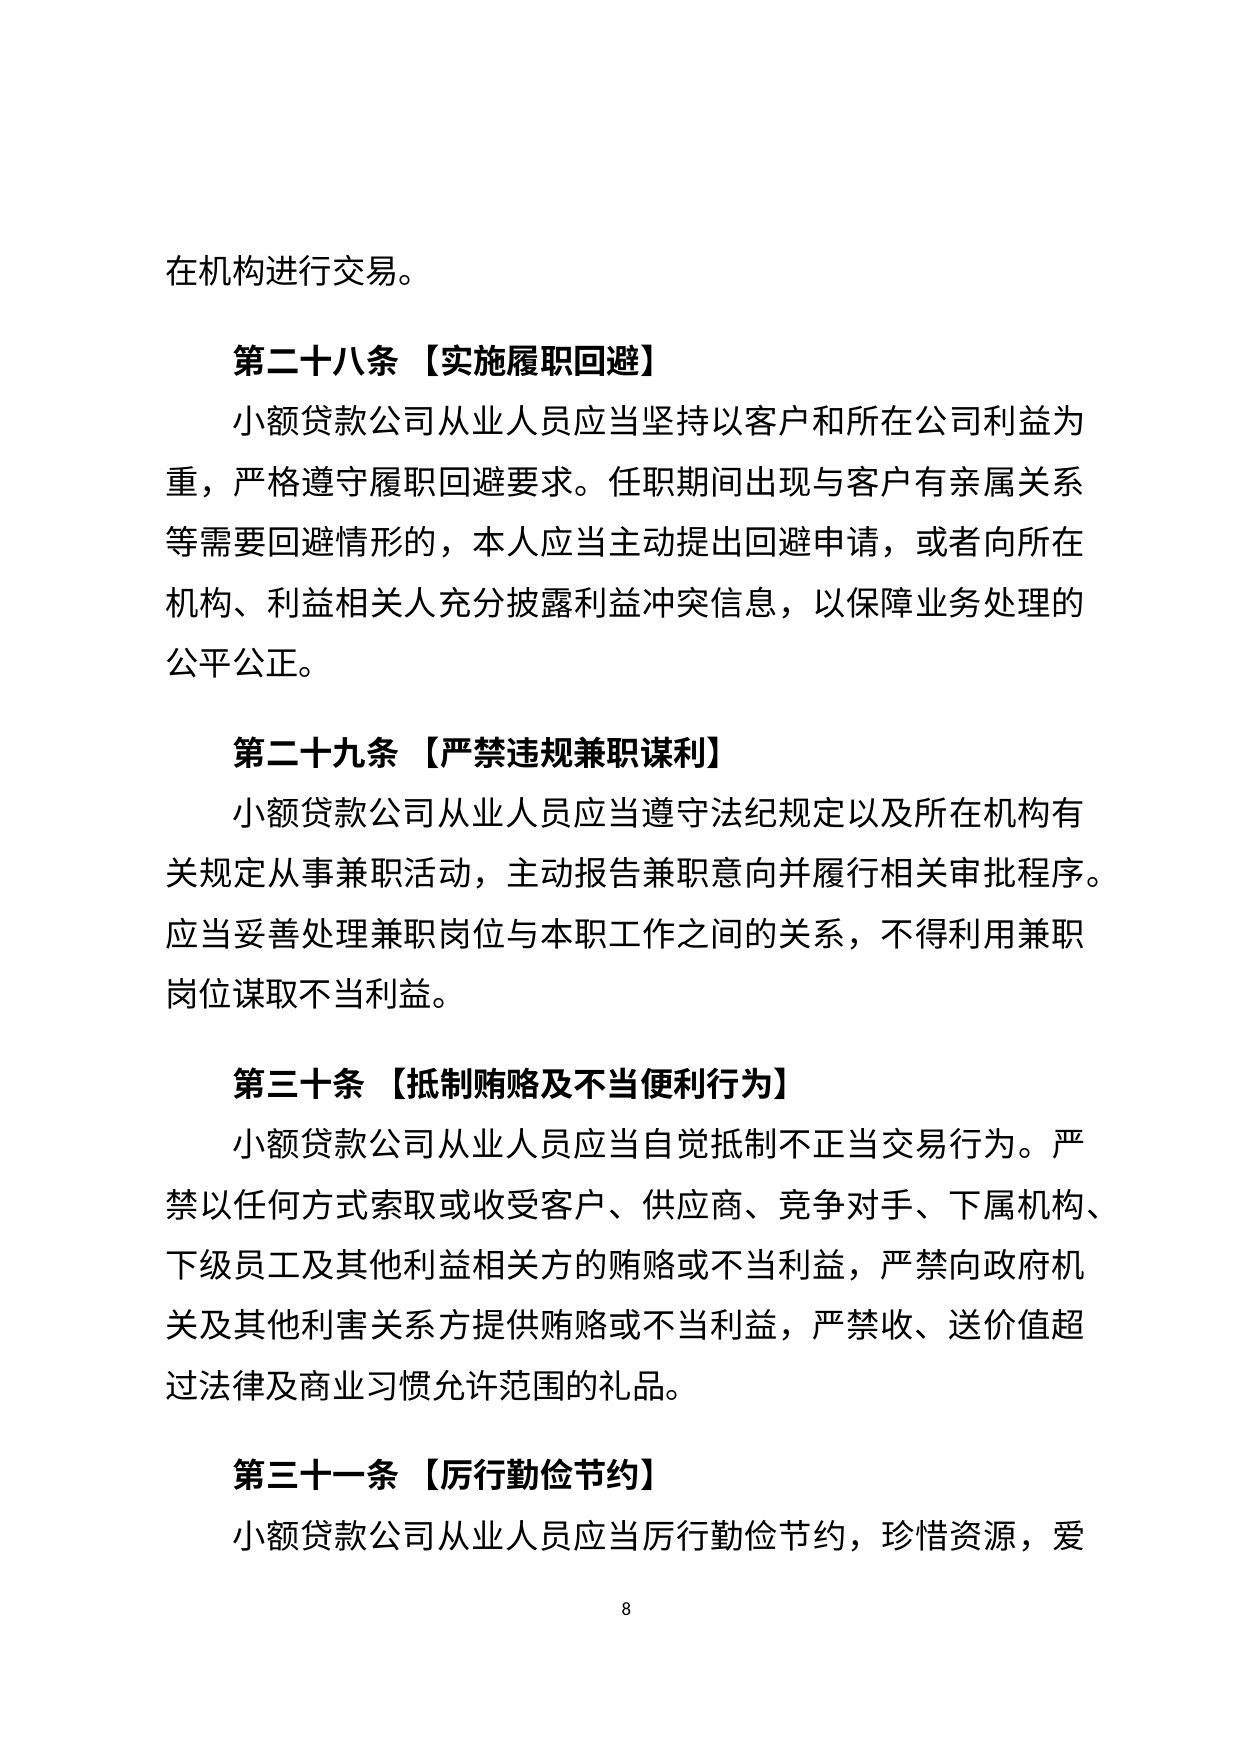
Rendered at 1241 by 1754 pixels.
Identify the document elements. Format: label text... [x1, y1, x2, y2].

subtitle 第三十条 【抵制贿赂及不当便利行为】 [165, 1051, 1087, 1112]
text 小额贷款公司从业人员应当坚持以客户和所在公司利益为重，严格遵守履职回避要求。任职期间出现与客户有亲属关系等需要回避情形的，本人应当主动提出回避申请，或者向所在机构、利益相关人充分披露利益冲突信息，以保障业务处理的公平公正。 [165, 389, 1087, 691]
text 小额贷款公司从业人员应当遵守法纪规定以及所在机构有关规定从事兼职活动，主动报告兼职意向并履行相关审批程序。应当妥善处理兼职岗位与本职工作之间的关系，不得利用兼职岗位谋取不当利益。 [165, 781, 1087, 1022]
subtitle 第二十九条 【严禁违规兼职谋利】 [165, 720, 1087, 781]
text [165, 1503, 1087, 1564]
subtitle 第二十八条 【实施履职回避】 [165, 328, 1087, 389]
text 小额贷款公司从业人员应当自觉抵制不正当交易行为。严禁以任何方式索取或收受客户、供应商、竞争对手、下属机构、下级员工及其他利益相关方的贿赂或不当利益，严禁向政府机关及其他利害关系方提供贿赂或不当利益，严禁收、送价值超过法律及商业习惯允许范围的礼品。 [165, 1112, 1087, 1414]
subtitle 第三十一条 【厉行勤俭节约】 [165, 1443, 1087, 1503]
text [165, 239, 1087, 299]
